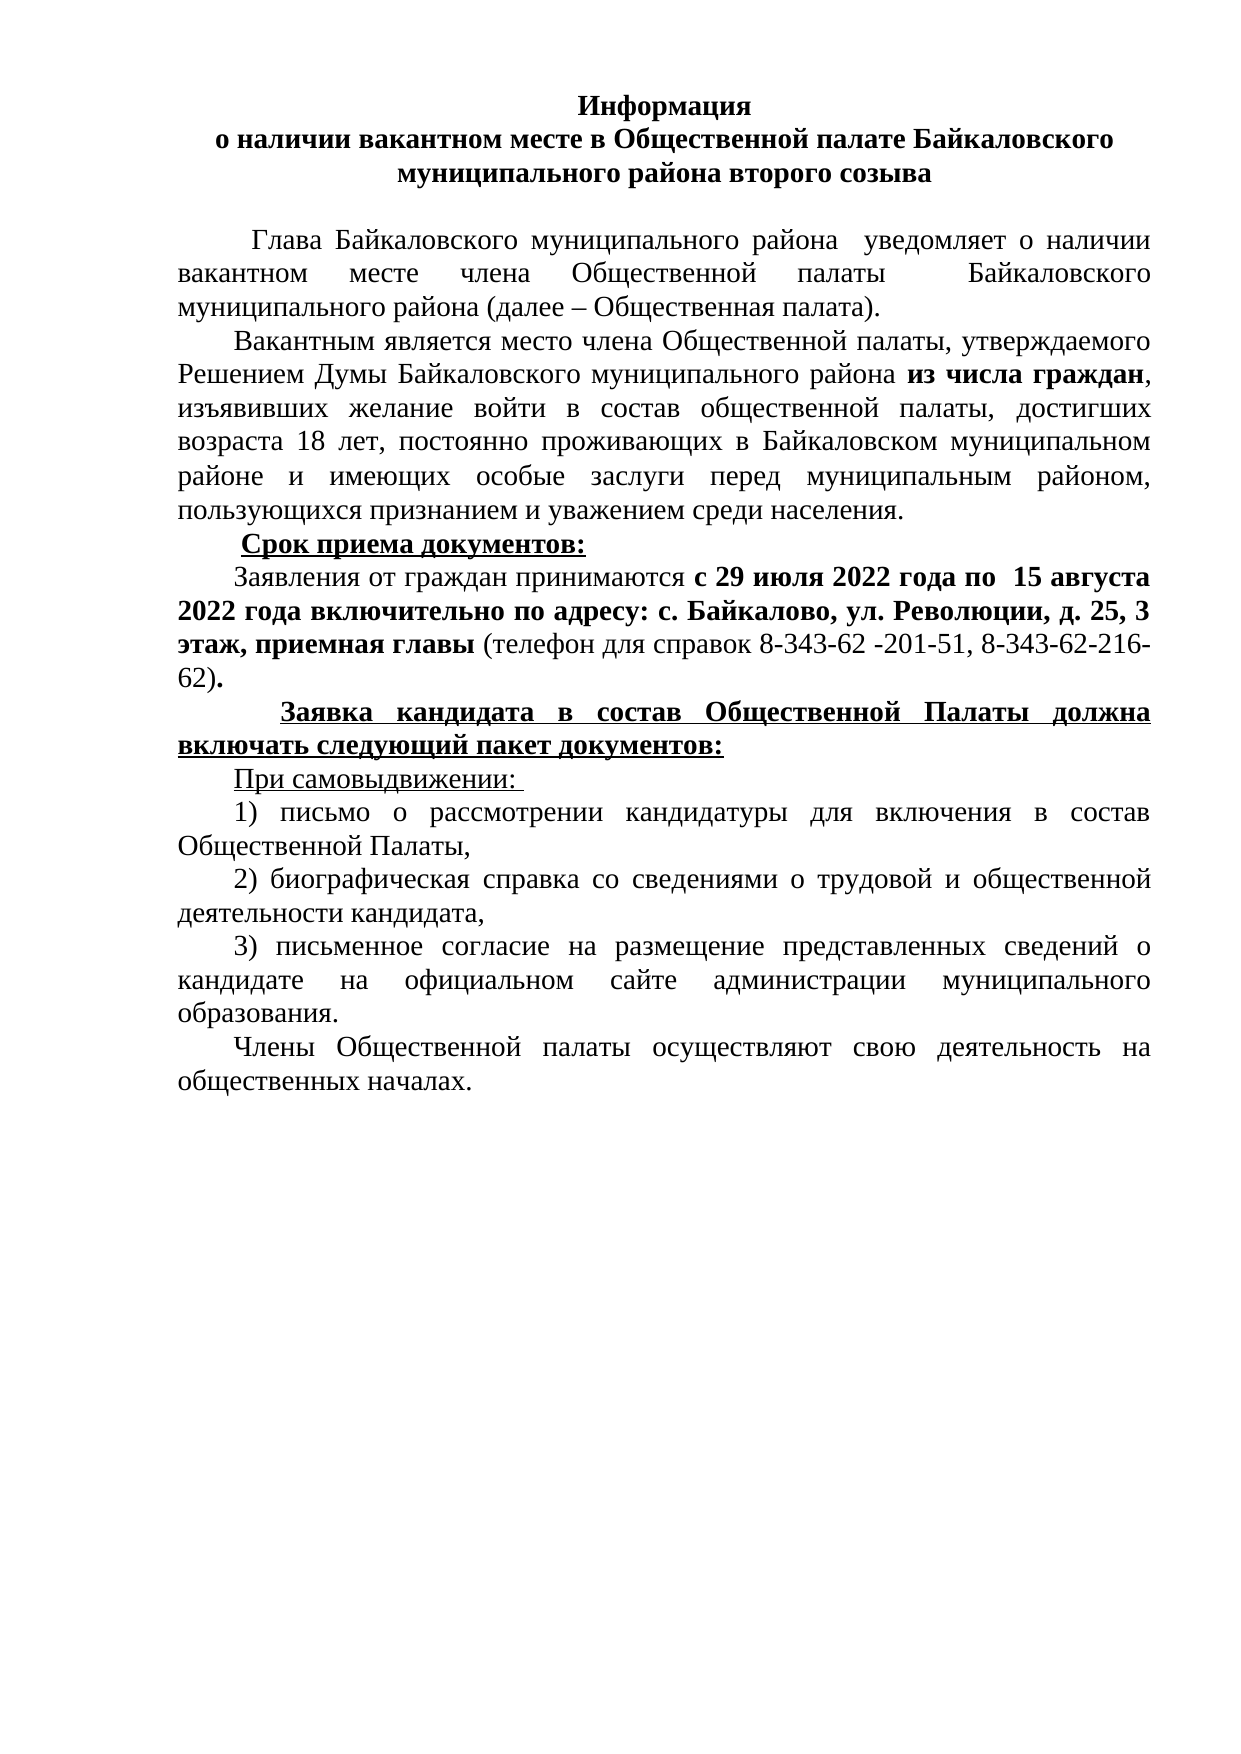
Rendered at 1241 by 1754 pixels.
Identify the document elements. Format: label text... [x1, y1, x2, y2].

text Информация [177, 88, 1152, 121]
text 1) письмо о рассмотрении кандидатуры для включения в состав Общественной Палаты, [177, 794, 1152, 861]
text При самовыдвижении: [177, 761, 1152, 794]
text Срок приема документов: [177, 526, 1152, 559]
text 3) письменное согласие на размещение представленных сведений о кандидате на официальном сайте администрации муниципального образования. [177, 928, 1152, 1029]
text Члены Общественной палаты осуществляют свою деятельность на общественных началах. [177, 1029, 1152, 1096]
text 2) биографическая справка со сведениями о трудовой и общественной деятельности кандидата, [177, 861, 1152, 928]
text Вакантным является место члена Общественной палаты, утверждаемого Решением Думы Байкаловского муниципального района из числа граждан, изъявивших желание войти в состав общественной палаты, достигших возраста 18 лет, постоянно проживающих в Байкаловском муниципальном районе и имеющих особые заслуги перед муниципальным районом, пользующихся признанием и уважением среди населения. [177, 323, 1152, 526]
text Глава Байкаловского муниципального района уведомляет о наличии вакантном месте члена Общественной палаты Байкаловского муниципального района (далее – Общественная палата). [177, 222, 1152, 323]
text о наличии вакантном месте в Общественной палате Байкаловского муниципального района второго созыва [177, 121, 1152, 188]
text Заявления от граждан принимаются с 29 июля 2022 года по 15 августа 2022 года включительно по адресу: с. Байкалово, ул. Революции, д. 25, 3 этаж, приемная главы (телефон для справок 8-343-62 -201-51, 8-343-62-216-62). [177, 559, 1152, 694]
text Заявка кандидата в состав Общественной Палаты должна включать следующий пакет документов: [177, 694, 1152, 761]
